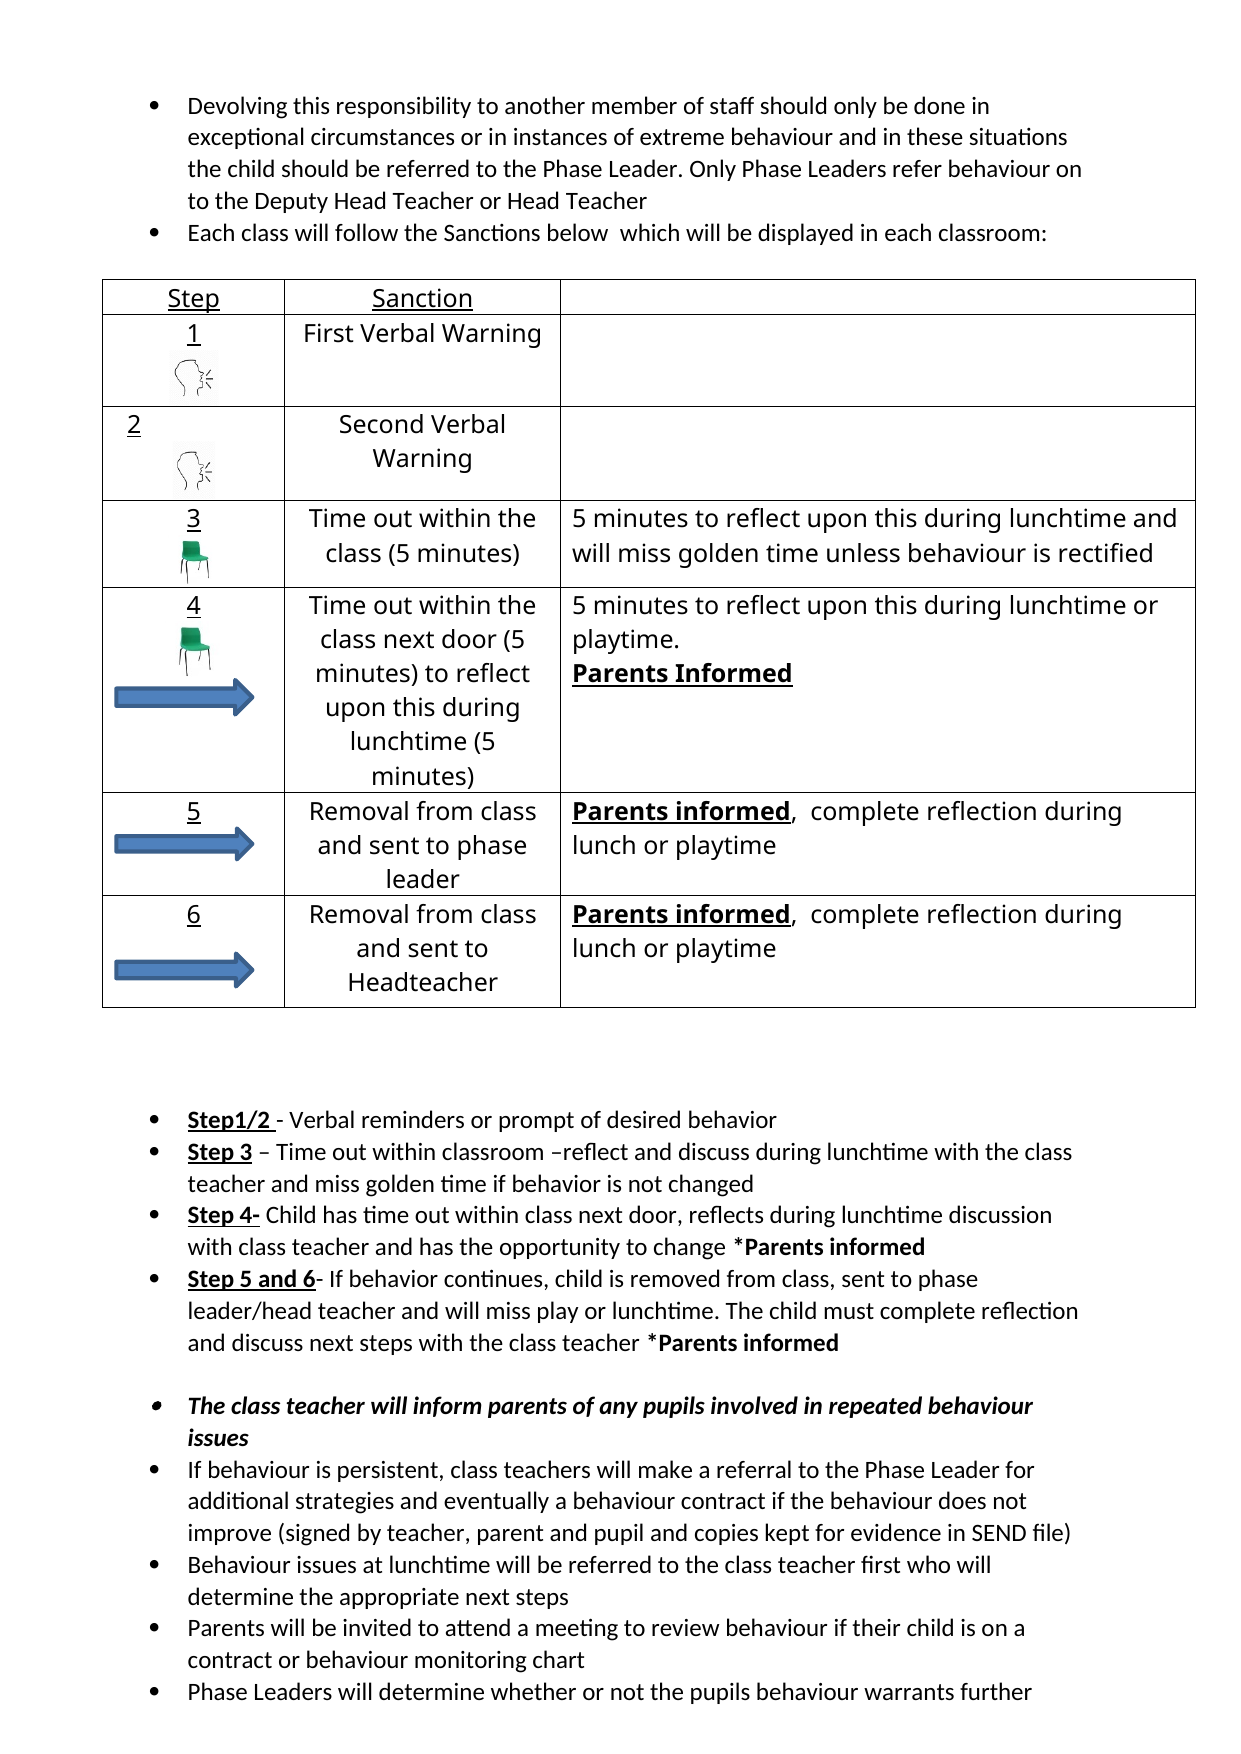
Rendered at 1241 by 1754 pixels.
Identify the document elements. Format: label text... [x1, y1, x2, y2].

table_cell Removal from class and sent to Headteacher [285, 896, 560, 1007]
list Step1/2 - Verbal reminders or prompt of desired behavior [150, 1103, 1090, 1135]
list Step 3 – Time out within classroom –reflect and discuss during lunchtime with the class teacher and miss golden time if behavior is not changed [150, 1135, 1090, 1198]
table_cell 5 minutes to reflect upon this during lunchtime or playtime. Parents Informed [561, 588, 1195, 792]
list Parents will be invited to attend a meeting to review behaviour if their child is on a contract or behaviour monitoring chart [150, 1611, 1090, 1675]
list Each class will follow the Sanctions below which will be displayed in each classroom: [150, 216, 1090, 247]
table_cell First Verbal Warning [285, 315, 560, 406]
list The class teacher will inform parents of any pupils involved in repeated behaviour issues [150, 1389, 1090, 1453]
table_cell [561, 315, 1195, 406]
picture [164, 621, 223, 680]
picture [168, 349, 219, 406]
table_cell Removal from class and sent to phase leader [285, 793, 560, 895]
table_header Step [103, 280, 284, 314]
list Step 4- Child has time out within class next door, reflects during lunchtime discussion with class teacher and has the opportunity to change *Parents informed [150, 1198, 1090, 1262]
list Behaviour issues at lunchtime will be referred to the class teacher first who will determine the appropriate next steps [150, 1548, 1090, 1611]
table_header [561, 280, 1195, 314]
list Devolving this responsibility to another member of staff should only be done in exceptional circumstances or in instances of extreme behaviour and in these situations the child should be referred to the Phase Leader. Only Phase Leaders refer behaviour on to the Deputy Head Teacher or Head Teacher [150, 89, 1090, 216]
picture [171, 440, 215, 497]
table_cell 4 [103, 588, 284, 792]
table_cell 1 [103, 315, 284, 406]
table_cell 2 [103, 407, 284, 500]
table_cell 6 [103, 896, 284, 1007]
picture [167, 535, 220, 587]
list If behaviour is persistent, class teachers will make a referral to the Phase Leader for additional strategies and eventually a behaviour contract if the behaviour does not improve (signed by teacher, parent and pupil and copies kept for evidence in SEND file) [150, 1453, 1090, 1548]
table_cell Parents informed, complete reflection during lunch or playtime [561, 896, 1195, 1007]
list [150, 1675, 1090, 1707]
table_cell [561, 407, 1195, 500]
table_cell Time out within the class (5 minutes) [285, 501, 560, 587]
list Step 5 and 6- If behavior continues, child is removed from class, sent to phase leader/head teacher and will miss play or lunchtime. The child must complete reflection and discuss next steps with the class teacher *Parents informed [150, 1262, 1090, 1357]
table_cell 3 [103, 501, 284, 587]
table_cell 5 minutes to reflect upon this during lunchtime and will miss golden time unless behaviour is rectified [561, 501, 1195, 587]
table_cell Parents informed, complete reflection during lunch or playtime [561, 793, 1195, 895]
table_header Sanction [285, 280, 560, 314]
table_cell Second Verbal Warning [285, 407, 560, 500]
table_cell 5 [103, 793, 284, 895]
table_cell Time out within the class next door (5 minutes) to reflect upon this during lunchtime (5 minutes) [285, 588, 560, 792]
